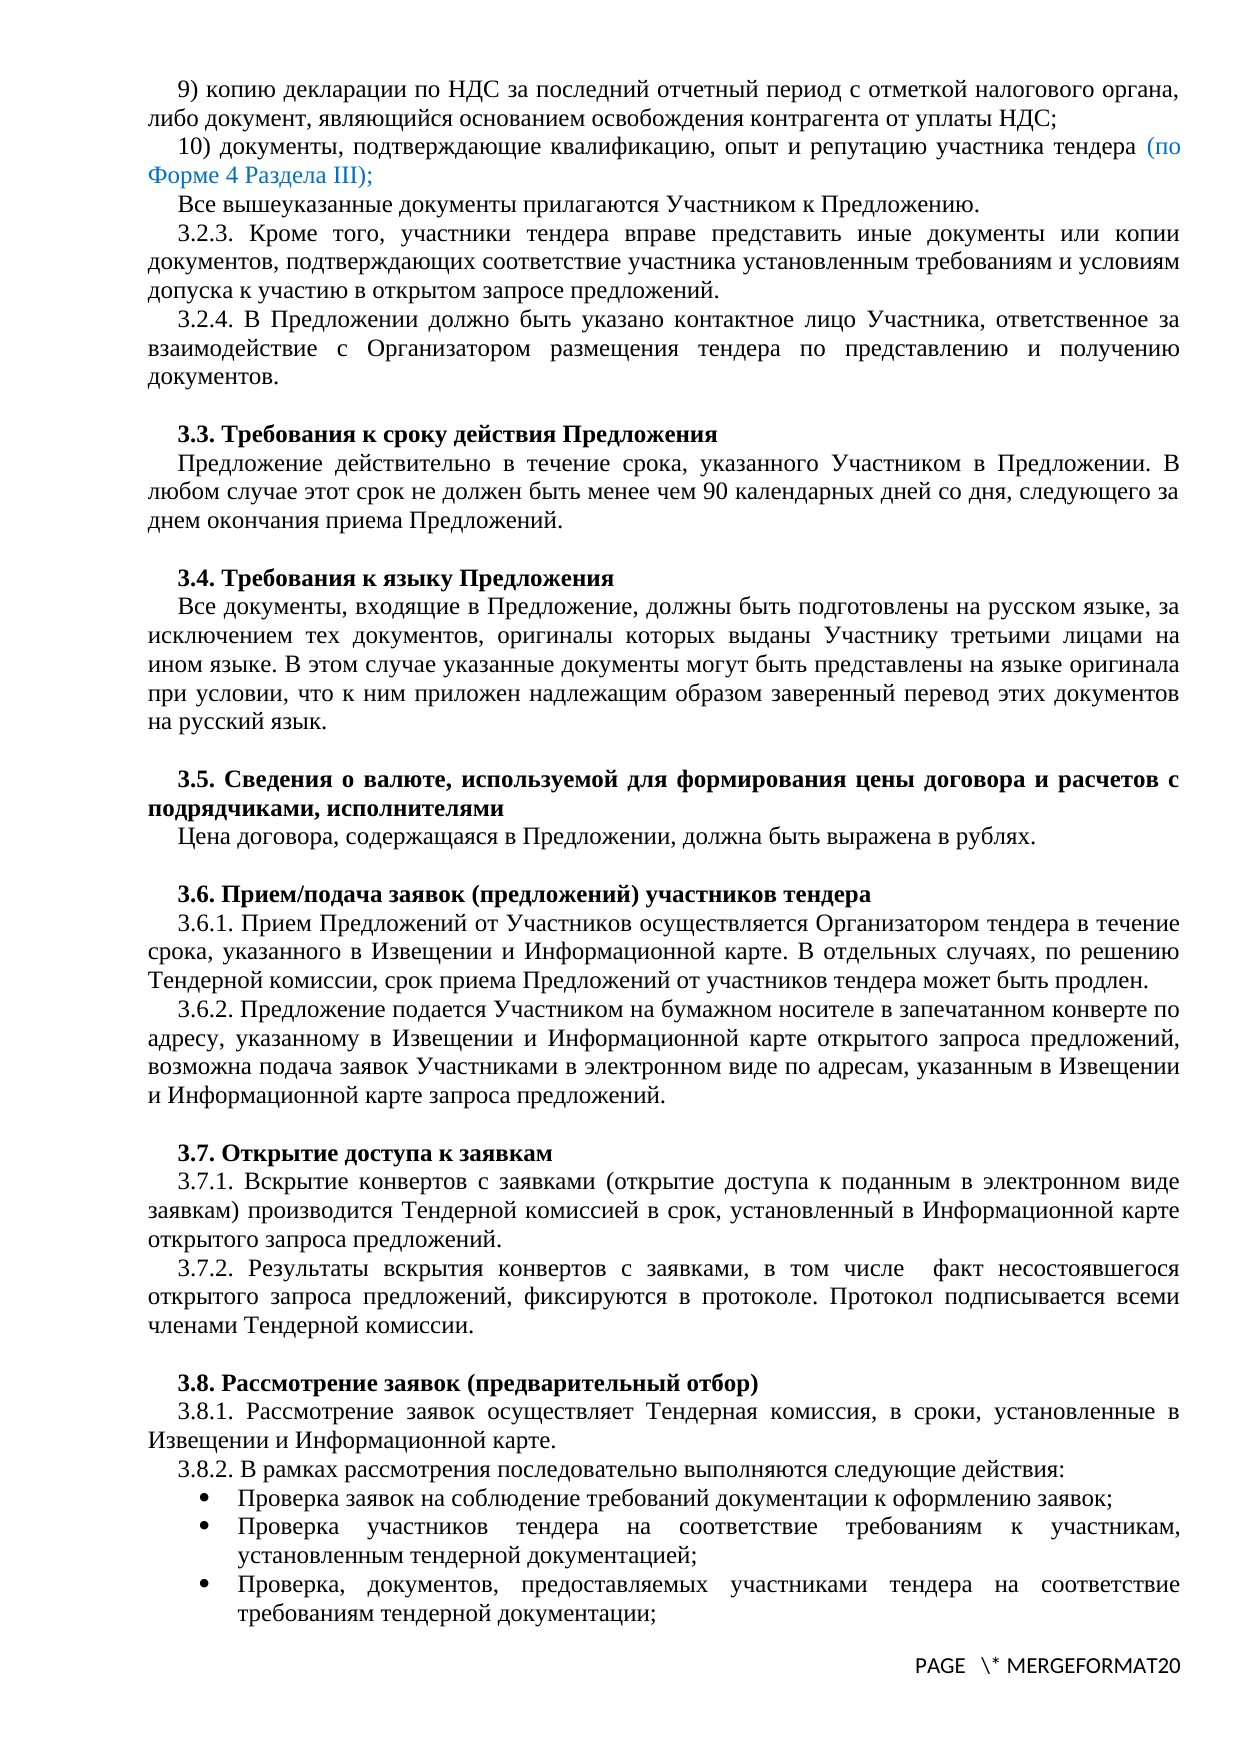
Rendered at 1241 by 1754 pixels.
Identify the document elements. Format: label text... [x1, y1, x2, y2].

text 3.8. Рассмотрение заявок (предварительный отбор) [148, 1368, 1181, 1396]
text 10) документы, подтверждающие квалификацию, опыт и репутацию участника тендера (по Форме 4 Раздела III); [148, 131, 1181, 189]
list Проверка, документов, предоставляемых участниками тендера на соответствие требованиям тендерной документации; [200, 1569, 1181, 1626]
list Проверка заявок на соблюдение требований документации к оформлению заявок; [200, 1483, 1181, 1511]
text 3.3. Требования к сроку действия Предложения [148, 419, 1181, 448]
text 3.6.1. Прием Предложений от Участников осуществляется Организатором тендера в течение срока, указанного в Извещении и Информационной карте. В отдельных случаях, по решению Тендерной комиссии, срок приема Предложений от участников тендера может быть продлен. [148, 908, 1181, 994]
text 3.8.1. Рассмотрение заявок осуществляет Тендерная комиссия, в сроки, установленные в Извещении и Информационной карте. [148, 1396, 1181, 1454]
text 3.6. Прием/подача заявок (предложений) участников тендера [148, 879, 1181, 908]
text 9) копию декларации по НДС за последний отчетный период с отметкой налогового органа, либо документ, являющийся основанием освобождения контрагента от уплаты НДС; [148, 74, 1181, 131]
text 3.6.2. Предложение подается Участником на бумажном носителе в запечатанном конверте по адресу, указанному в Извещении и Информационной карте открытого запроса предложений, возможна подача заявок Участниками в электронном виде по адресам, указанным в Извещении и Информационной карте запроса предложений. [148, 994, 1181, 1109]
text 3.7.1. Вскрытие конвертов с заявками (открытие доступа к поданным в электронном виде заявкам) производится Тендерной комиссией в срок, установленный в Информационной карте открытого запроса предложений. [148, 1166, 1181, 1253]
text Все вышеуказанные документы прилагаются Участником к Предложению. [148, 189, 1181, 218]
list Проверка участников тендера на соответствие требованиям к участникам, установленным тендерной документацией; [200, 1511, 1181, 1569]
text Цена договора, содержащаяся в Предложении, должна быть выражена в рублях. [148, 821, 1181, 850]
text 3.5. Сведения о валюте, используемой для формирования цены договора и расчетов с подрядчиками, исполнителями [148, 764, 1181, 821]
text Предложение действительно в течение срока, указанного Участником в Предложении. В любом случае этот срок не должен быть менее чем 90 календарных дней со дня, следующего за днем окончания приема Предложений. [148, 448, 1181, 534]
text 3.4. Требования к языку Предложения [148, 563, 1181, 591]
text 3.2.4. В Предложении должно быть указано контактное лицо Участника, ответственное за взаимодействие с Организатором размещения тендера по представлению и получению документов. [148, 304, 1181, 390]
text 3.7. Открытие доступа к заявкам [148, 1138, 1181, 1166]
text 3.8.2. В рамках рассмотрения последовательно выполняются следующие действия: [148, 1454, 1181, 1483]
text 3.7.2. Результаты вскрытия конвертов с заявками, в том числе факт несостоявшегося открытого запроса предложений, фиксируются в протоколе. Протокол подписывается всеми членами Тендерной комиссии. [148, 1253, 1181, 1339]
text Все документы, входящие в Предложение, должны быть подготовлены на русском языке, за исключением тех документов, оригиналы которых выданы Участнику третьими лицами на ином языке. В этом случае указанные документы могут быть представлены на языке оригинала при условии, что к ним приложен надлежащим образом заверенный перевод этих документов на русский язык. [148, 591, 1181, 735]
text 3.2.3. Кроме того, участники тендера вправе представить иные документы или копии документов, подтверждающих соответствие участника установленным требованиям и условиям допуска к участию в открытом запросе предложений. [148, 218, 1181, 304]
